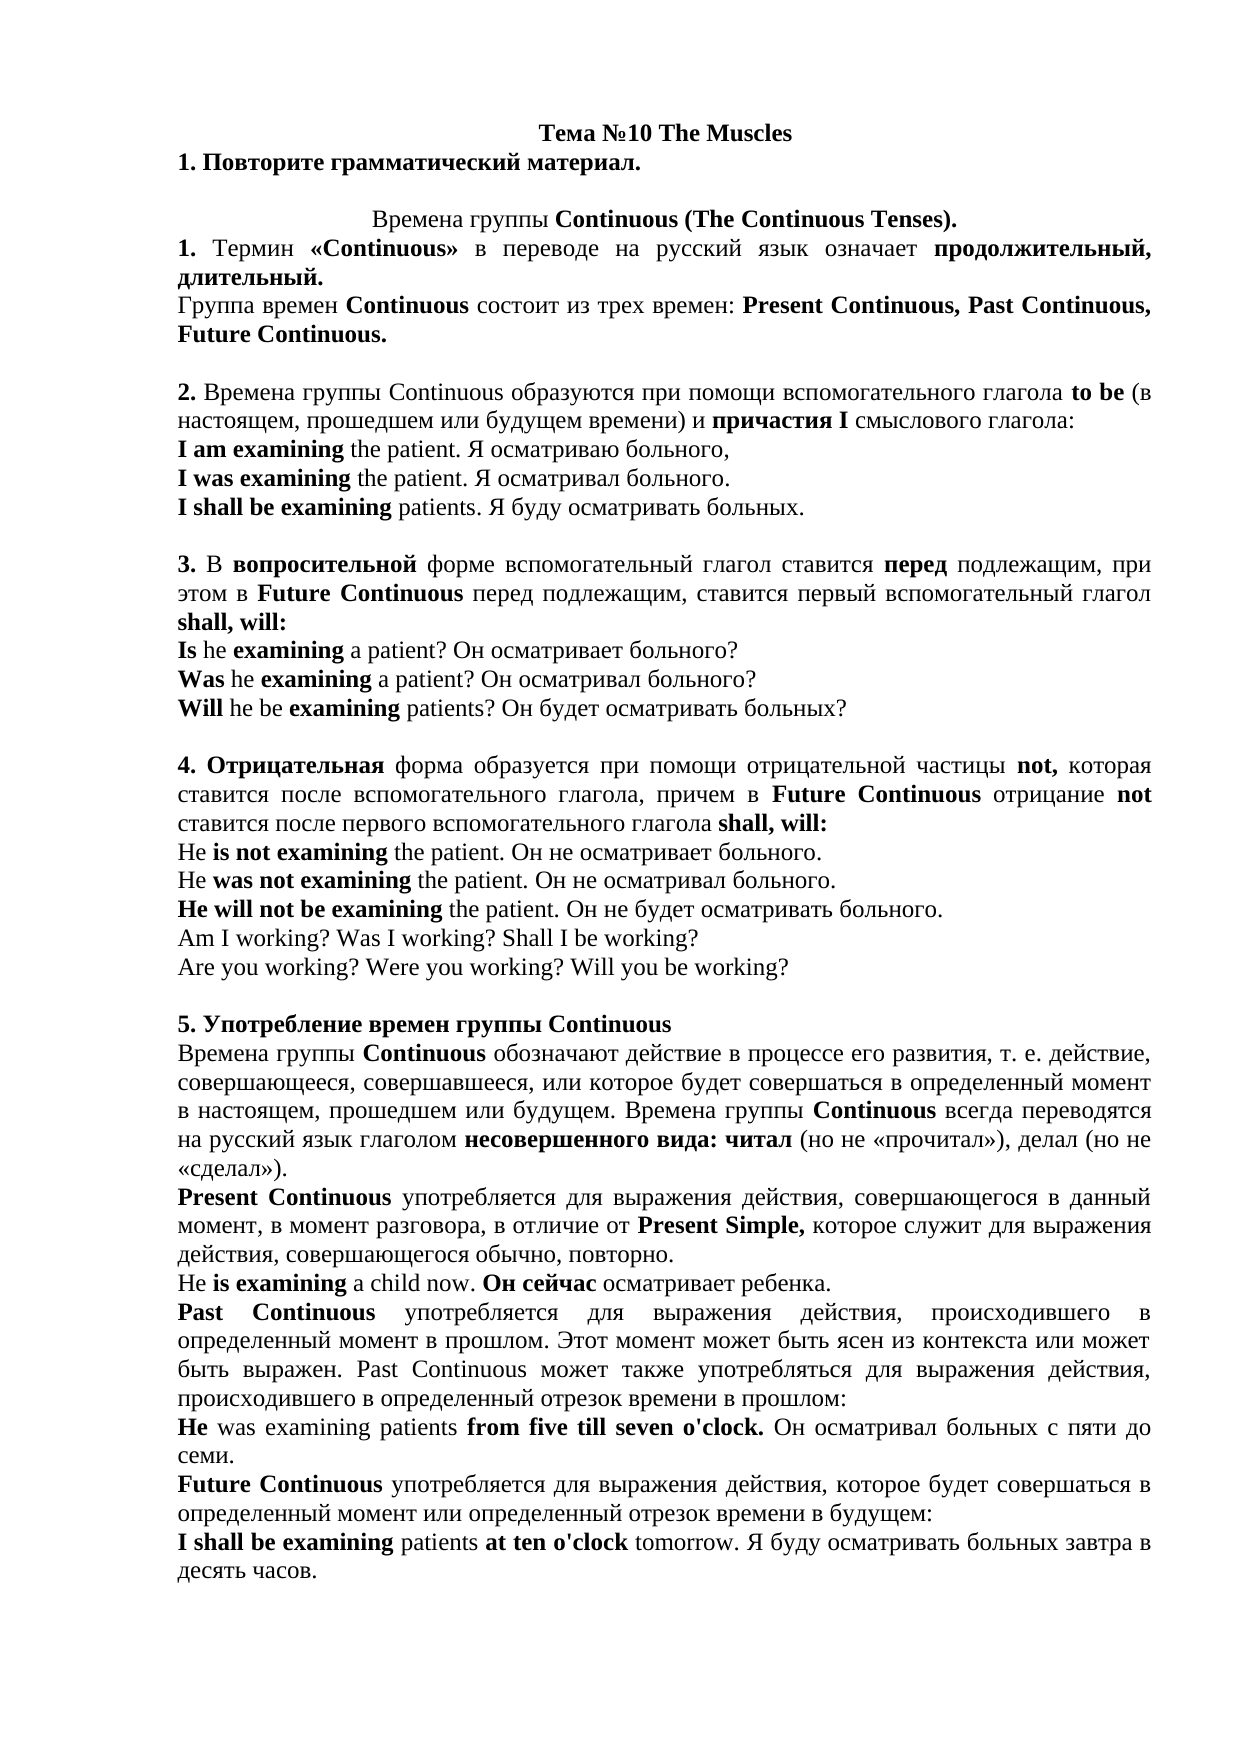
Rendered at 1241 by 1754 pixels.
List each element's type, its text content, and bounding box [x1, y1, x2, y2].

text Группа времен Continuous состоит из трех времен: Present Continuous, Past Continuous, Future Continuous. [177, 291, 1152, 348]
text 1. Повторите грамматический материал. [177, 147, 1153, 176]
text Will he be examining patients? Он будет осматривать больных? [177, 693, 1152, 722]
text He was not examining the patient. Он не осматривал больного. [177, 866, 1152, 894]
text He was examining patients from five till seven o'clock. Он осматривал больных с пяти до семи. [177, 1412, 1152, 1469]
text Тема №10 The Muscles [177, 118, 1153, 147]
text Future Continuous употребляется для выражения действия, которое будет совершаться в определенный момент или определенный отрезок времени в будущем: [177, 1469, 1152, 1527]
text 1. Термин «Continuous» в переводе на русский язык означает продолжительный, длительный. [177, 233, 1152, 291]
text Was he examining a patient? Он осматривал больного? [177, 664, 1152, 693]
text Past Continuous употребляется для выражения действия, происходившего в определенный момент в прошлом. Этот момент может быть ясен из контекста или может быть выражен. Past Continuous может также употребляться для выражения действия, происходившего в определенный отрезок времени в прошлом: [177, 1297, 1152, 1412]
text 2. Времена группы Continuous образуются при помощи вспомогательного глагола to be (в настоящем, прошедшем или будущем времени) и причастия I смыслового глагола: [177, 377, 1152, 434]
text He is examining a child now. Он сейчас осматривает ребенка. [177, 1268, 1152, 1297]
text I shall be examining patients. Я буду осматривать больных. [177, 492, 1152, 521]
text Времена группы Continuous обозначают действие в процессе его развития, т. е. действие, совершающееся, совершавшееся, или которое будет совершаться в определенный момент в настоящем, прошедшем или будущем. Времена группы Continuous всегда переводятся на русский язык глаголом несовершенного вида: читал (но не «прочитал»), делал (но не «сделал»). [177, 1038, 1152, 1182]
text He is not examining the patient. Он не осматривает больного. [177, 837, 1152, 866]
text 4. Отрицательная форма образуется при помощи отрицательной частицы not, которая ставится после вспомогательного глагола, причем в Future Continuous отрицание not ставится после первого вспомогательного глагола shall, will: [177, 751, 1152, 837]
text Present Continuous употребляется для выражения действия, совершающегося в данный момент, в момент разговора, в отличие от Present Simple, которое служит для выражения действия, совершающегося обычно, повторно. [177, 1182, 1152, 1268]
text Времена группы Continuous (The Continuous Tenses). [177, 204, 1152, 233]
text I am examining the patient. Я осматриваю больного, [177, 434, 1152, 463]
text 5. Употребление времен группы Continuous [177, 1009, 1152, 1038]
text 3. В вопросительной форме вспомогательный глагол ставится перед подлежащим, при этом в Future Continuous перед подлежащим, ставится первый вспомогательный глагол shall, will: [177, 549, 1152, 636]
text Am I working? Was I working? Shall I be working? [177, 923, 1152, 952]
text He will not be examining the patient. Он не будет осматривать больного. [177, 894, 1152, 923]
text I was examining the patient. Я осматривал больного. [177, 463, 1152, 492]
text Are you working? Were you working? Will you be working? [177, 952, 1152, 981]
text I shall be examining patients at ten o'clock tomorrow. Я буду осматривать больных завтра в десять часов. [177, 1527, 1152, 1584]
text Is he examining a patient? Он осматривает больного? [177, 636, 1152, 664]
